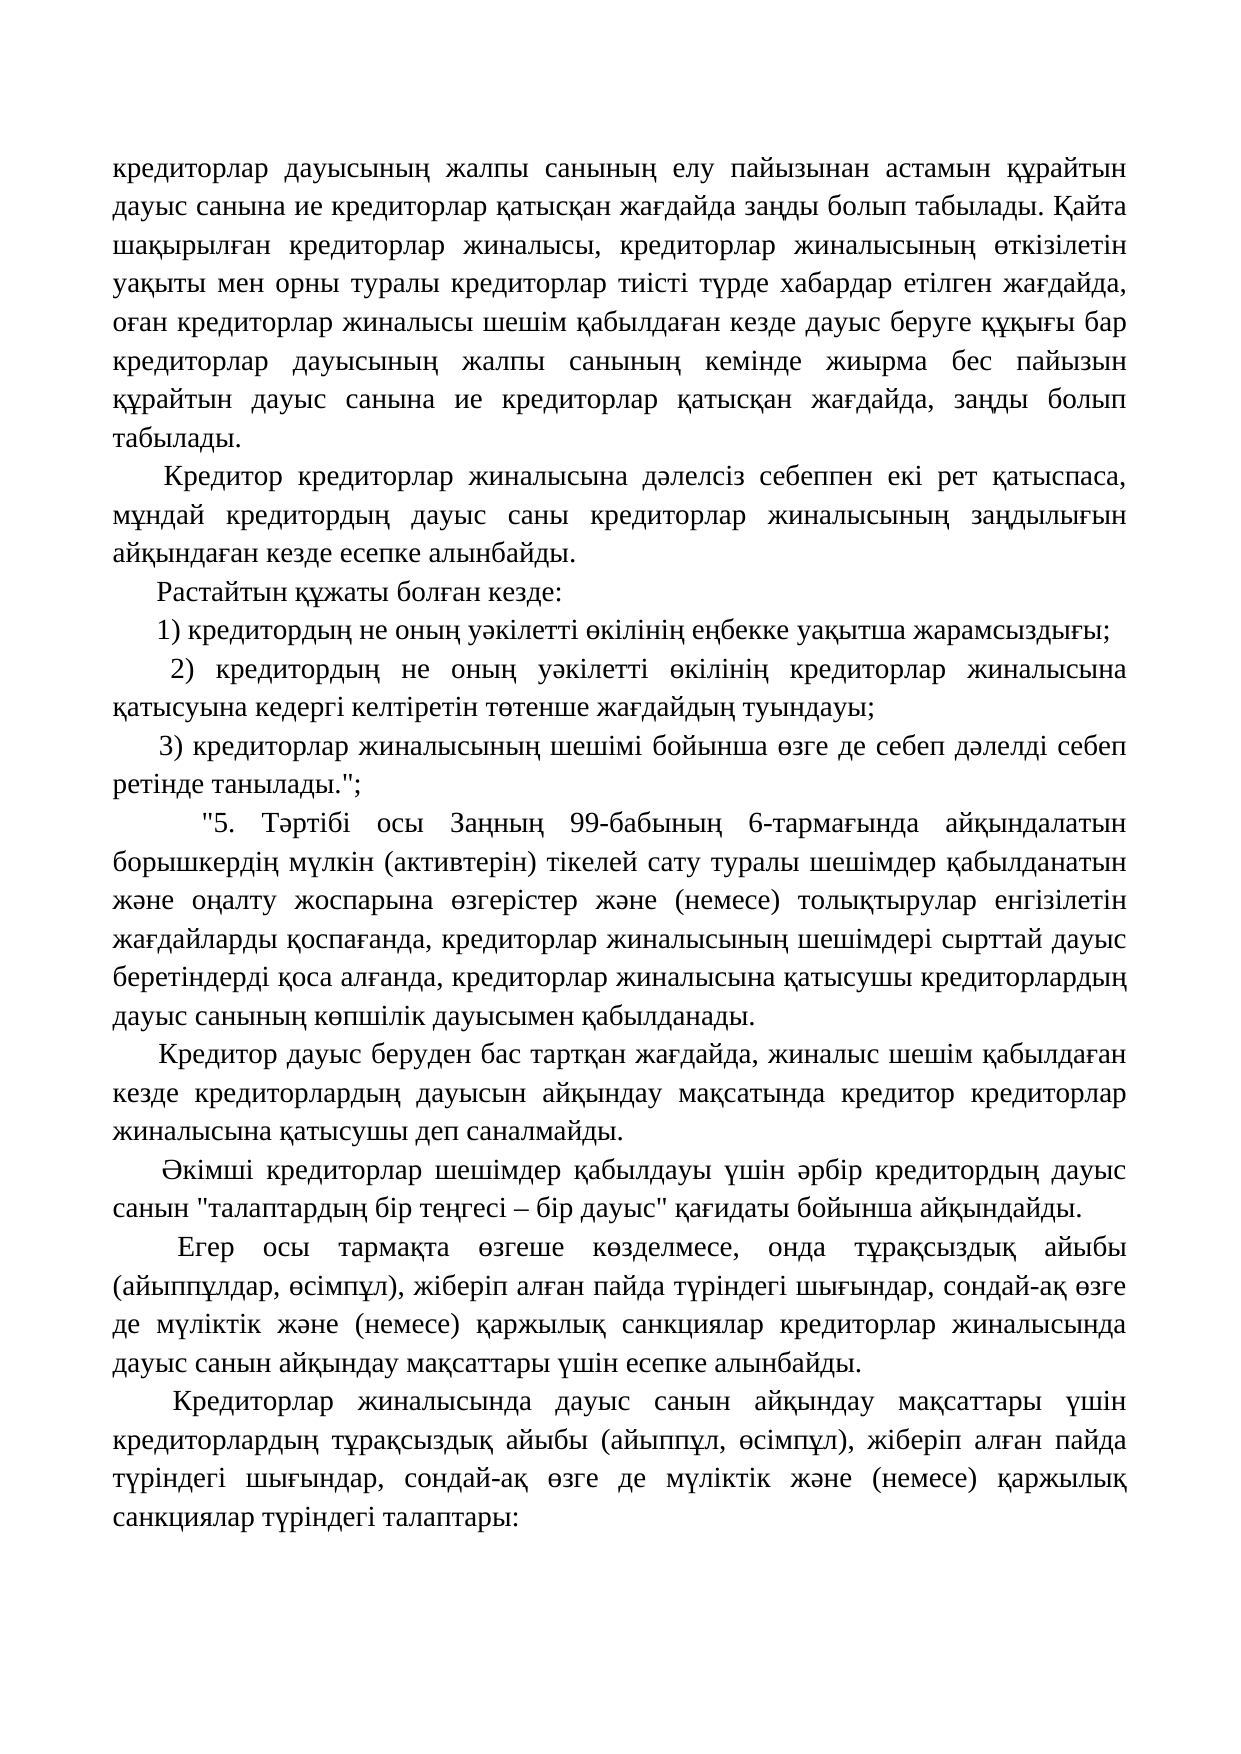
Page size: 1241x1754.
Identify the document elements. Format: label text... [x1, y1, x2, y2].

text Растайтын құжаты болған кезде: [112, 574, 1128, 607]
text Кредитор дауыс беруден бас тартқан жағдайда, жиналыс шешім қабылдаған кезде кредиторлардың дауысын айқындау мақсатында кредитор кредиторлар жиналысына қатысушы деп саналмайды. [112, 1036, 1128, 1147]
text 1) кредитордың не оның уәкілетті өкілінің еңбекке уақытша жарамсыздығы; [112, 612, 1128, 646]
text Әкімші кредиторлар шешімдер қабылдауы үшін әрбір кредитордың дауыс санын "талаптардың бір теңгесі – бір дауыс" қағидаты бойынша айқындайды. [112, 1152, 1128, 1224]
text Кредиторлар жиналысында дауыс санын айқындау мақсаттары үшін кредиторлардың тұрақсыздық айыбы (айыппұл, өсімпұл), жіберіп алған пайда түріндегі шығындар, сондай-ақ өзге де мүліктік және (немесе) қаржылық санкциялар түріндегі талаптары: [112, 1383, 1128, 1532]
text 2) кредитордың не оның уәкілетті өкілінің кредиторлар жиналысына қатысуына кедергі келтіретін төтенше жағдайдың туындауы; [112, 651, 1128, 723]
text "5. Тәртібі осы Заңның 99-бабының 6-тармағында айқындалатын борышкердің мүлкін (активтерін) тікелей сату туралы шешімдер қабылданатын және оңалту жоспарына өзгерістер және (немесе) толықтырулар енгізілетін жағдайларды қоспағанда, кредиторлар жиналысының шешімдері сырттай дауыс беретіндерді қоса алғанда, кредиторлар жиналысына қатысушы кредиторлардың дауыс санының көпшілік дауысымен қабылданады. [112, 805, 1128, 1031]
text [112, 150, 1128, 453]
text Кредитор кредиторлар жиналысына дәлелсіз себеппен екі рет қатыспаса, мұндай кредитордың дауыс саны кредиторлар жиналысының заңдылығын айқындаған кезде есепке алынбайды. [112, 458, 1128, 569]
text 3) кредиторлар жиналысының шешімі бойынша өзге де себеп дәлелді себеп ретінде танылады."; [112, 728, 1128, 800]
text Егер осы тармақта өзгеше көзделмесе, онда тұрақсыздық айыбы (айыппұлдар, өсімпұл), жіберіп алған пайда түріндегі шығындар, сондай-ақ өзге де мүліктік және (немесе) қаржылық санкциялар кредиторлар жиналысында дауыс санын айқындау мақсаттары үшін есепке алынбайды. [112, 1229, 1128, 1378]
